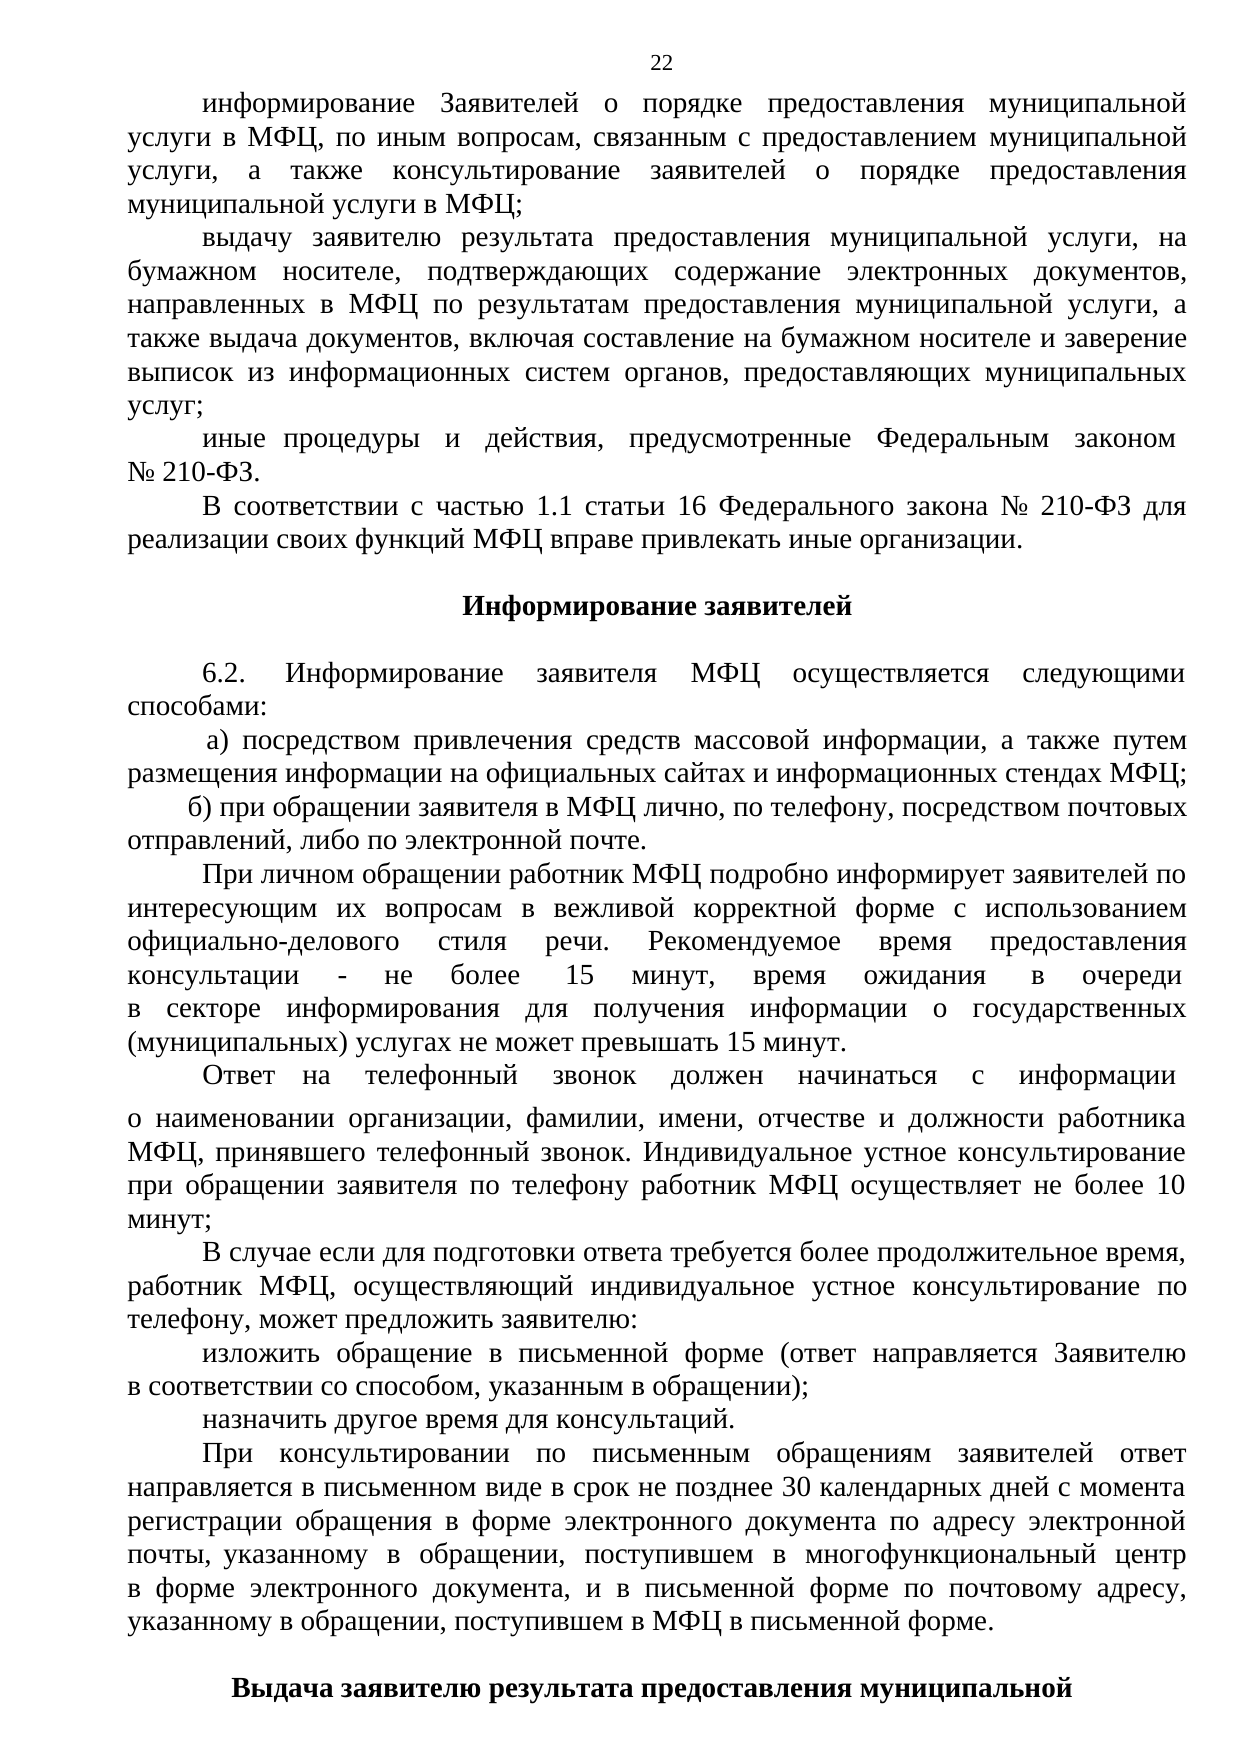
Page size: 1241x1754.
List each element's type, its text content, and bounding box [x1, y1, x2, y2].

text иные процедуры и действия, предусмотренные Федеральным законом [202, 421, 1226, 454]
text При личном обращении работник МФЦ подробно информирует заявителей по интересующим их вопросам в вежливой корректной форме с использованием официально-делового стиля речи. Рекомендуемое время предоставления консультации - не более 15 минут, время ожидания в очереди в секторе информирования для получения информации о государственных (муниципальных) услугах не может превышать 15 минут. [127, 856, 1187, 1057]
text Ответ на телефонный звонок должен начинаться с информации [202, 1057, 1226, 1091]
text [231, 1671, 1084, 1704]
text назначить другое время для консультаций. [202, 1402, 1226, 1436]
text выдачу заявителю результата предоставления муниципальной услуги, на бумажном носителе, подтверждающих содержание электронных документов, направленных в МФЦ по результатам предоставления муниципальной услуги, а также выдача документов, включая составление на бумажном носителе и заверение выписок из информационных систем органов, предоставляющих муниципальных услуг; [127, 219, 1187, 421]
text а) посредством привлечения средств массовой информации, а также путем размещения информации на официальных сайтах и информационных стендах МФЦ; б) при обращении заявителя в МФЦ лично, по телефону, посредством почтовых [127, 722, 1187, 823]
text отправлений, либо по электронной почте. [127, 823, 1226, 856]
text информирование Заявителей о порядке предоставления муниципальной услуги в МФЦ, по иным вопросам, связанным с предоставлением муниципальной услуги, а также консультирование заявителей о порядке предоставления муниципальной услуги в МФЦ; [127, 85, 1187, 219]
list Информирование заявителя МФЦ осуществляется следующими способами: [127, 655, 1187, 722]
text № 210-ФЗ. [127, 454, 1226, 488]
text о наименовании организации, фамилии, имени, отчестве и должности работника МФЦ, принявшего телефонный звонок. Индивидуальное устное консультирование при обращении заявителя по телефону работник МФЦ осуществляет не более 10 минут; [127, 1100, 1187, 1234]
text изложить обращение в письменной форме (ответ направляется Заявителю в соответствии со способом, указанным в обращении); [127, 1335, 1187, 1402]
text При консультировании по письменным обращениям заявителей ответ направляется в письменном виде в срок не позднее 30 календарных дней с момента регистрации обращения в форме электронного документа по адресу электронной почты, указанному в обращении, поступившем в многофункциональный центр в форме электронного документа, и в письменной форме по почтовому адресу, указанному в обращении, поступившем в МФЦ в письменной форме. [127, 1436, 1187, 1637]
text В соответствии с частью 1.1 статьи 16 Федерального закона № 210-ФЗ для реализации своих функций МФЦ вправе привлекать иные организации. [127, 488, 1187, 555]
text Информирование заявителей [172, 588, 1142, 622]
text В случае если для подготовки ответа требуется более продолжительное время, работник МФЦ, осуществляющий индивидуальное устное консультирование по телефону, может предложить заявителю: [127, 1234, 1187, 1335]
